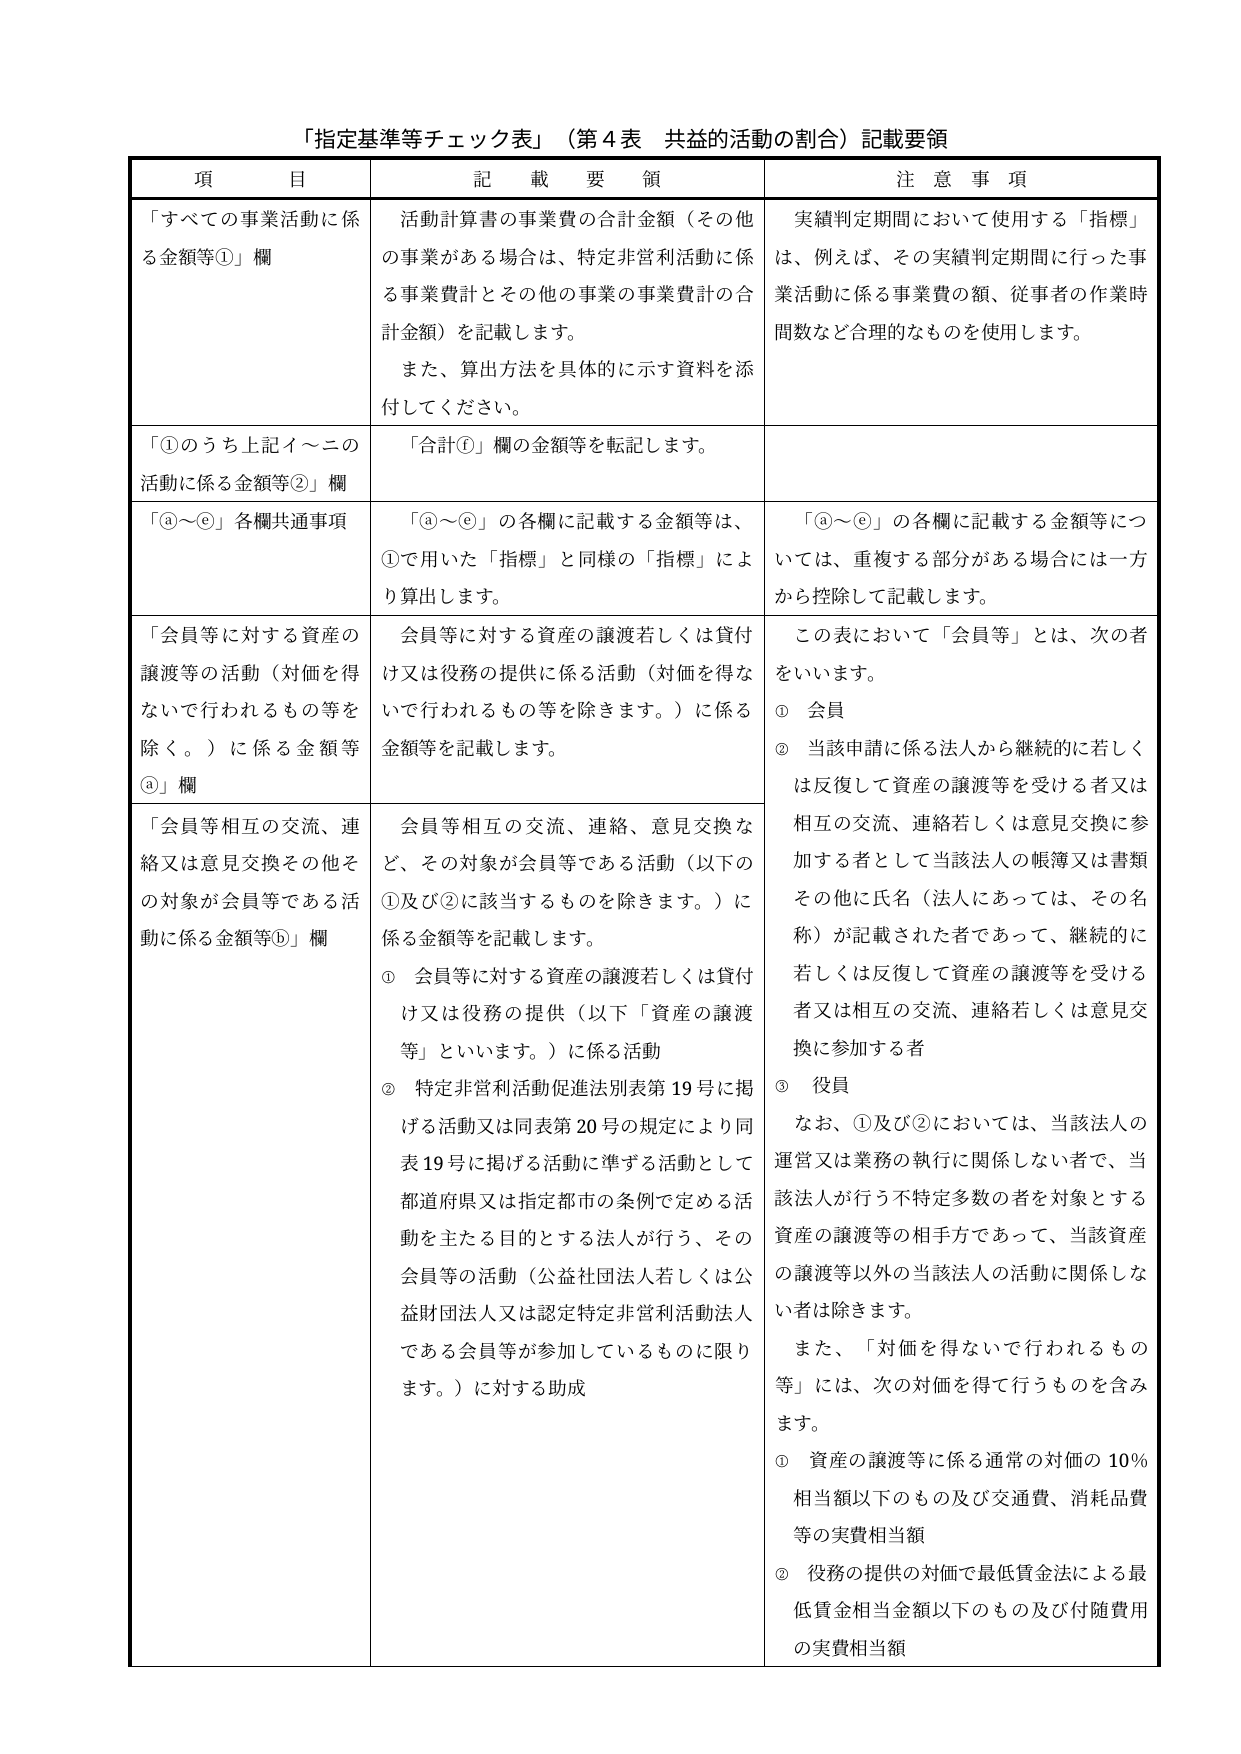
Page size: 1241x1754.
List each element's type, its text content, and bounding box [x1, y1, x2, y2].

table_cell 実績判定期間において使用する「指標」は、例えば、その実績判定期間に行った事業活動に係る事業費の額、従事者の作業時間数など合理的なものを使用します。 [765, 200, 1157, 425]
table_cell 「①のうち上記イ～ニの活動に係る金額等②」欄 [132, 426, 370, 501]
table_header 項 目 [132, 160, 370, 197]
table_cell 「会員等相互の交流、連絡又は意見交換その他その対象が会員等である活動に係る金額等ⓑ」欄 [132, 804, 370, 1666]
table_cell 「合計ⓕ」欄の金額等を転記します。 [371, 426, 764, 501]
table_header 記 載 要 領 [371, 160, 764, 197]
table_cell この表において「会員等」とは、次の者をいいます。 ① 会員 ② 当該申請に係る法人から継続的に若しくは反復して資産の譲渡等を受ける者又は相互の交流、連絡若しくは意見交換に参加する者として当該法人の帳簿又は書類その他に氏名（法人にあっては、その名称）が記載された者であって、継続的に若しくは反復して資産の譲渡等を受ける者又は相互の交流、連絡若しくは意見交換に参加する者 役員 なお、①及び②においては、当該法人の運営又は業務の執行に関係しない者で、当該法人が行う不特定多数の者を対象とする資産の譲渡等の相手方であって、当該資産の譲渡等以外の当該法人の活動に関係しない者は除きます。 また、「対価を得ないで行われるもの等」には、次の対価を得て行うものを含みます。 ① 資産の譲渡等に係る通常の対価の10％相当額以下のもの及び交通費、消耗品費等の実費相当額 ② 役務の提供の対価で最低賃金法による最低賃金相当金額以下のもの及び付随費用の実費相当額 [765, 616, 1157, 1666]
table_cell 「ⓐ～ⓔ」各欄共通事項 [132, 502, 370, 615]
table_cell 活動計算書の事業費の合計金額（その他の事業がある場合は、特定非営利活動に係る事業費計とその他の事業の事業費計の合計金額）を記載します。 また、算出方法を具体的に示す資料を添付してください。 [371, 200, 764, 425]
table_cell 会員等に対する資産の譲渡若しくは貸付け又は役務の提供に係る活動（対価を得ないで行われるもの等を除きます。）に係る金額等を記載します。 [371, 616, 764, 803]
text 「指定基準等チェック表」（第４表 共益的活動の割合）記載要領 [118, 119, 1122, 156]
table_cell 「ⓐ～ⓔ」の各欄に記載する金額等については、重複する部分がある場合には一方から控除して記載します。 [765, 502, 1157, 615]
table_cell 「すべての事業活動に係る金額等①」欄 [132, 200, 370, 425]
table_cell 会員等相互の交流、連絡、意見交換など、その対象が会員等である活動（以下の①及び②に該当するものを除きます。）に係る金額等を記載します。 ① 会員等に対する資産の譲渡若しくは貸付け又は役務の提供（以下「資産の譲渡等」といいます。）に係る活動 ② 特定非営利活動促進法別表第19号に掲げる活動又は同表第20号の規定により同表19号に掲げる活動に準ずる活動として都道府県又は指定都市の条例で定める活動を主たる目的とする法人が行う、その会員等の活動（公益社団法人若しくは公益財団法人又は認定特定非営利活動法人である会員等が参加しているものに限ります。）に対する助成 [371, 804, 764, 1666]
table_cell 「会員等に対する資産の譲渡等の活動（対価を得ないで行われるもの等を除く。）に係る金額等ⓐ」欄 [132, 616, 370, 803]
table_header 注 意 事 項 [765, 160, 1157, 197]
table_cell [765, 426, 1157, 501]
table_cell 「ⓐ～ⓔ」の各欄に記載する金額等は、①で用いた「指標」と同様の「指標」により算出します。 [371, 502, 764, 615]
